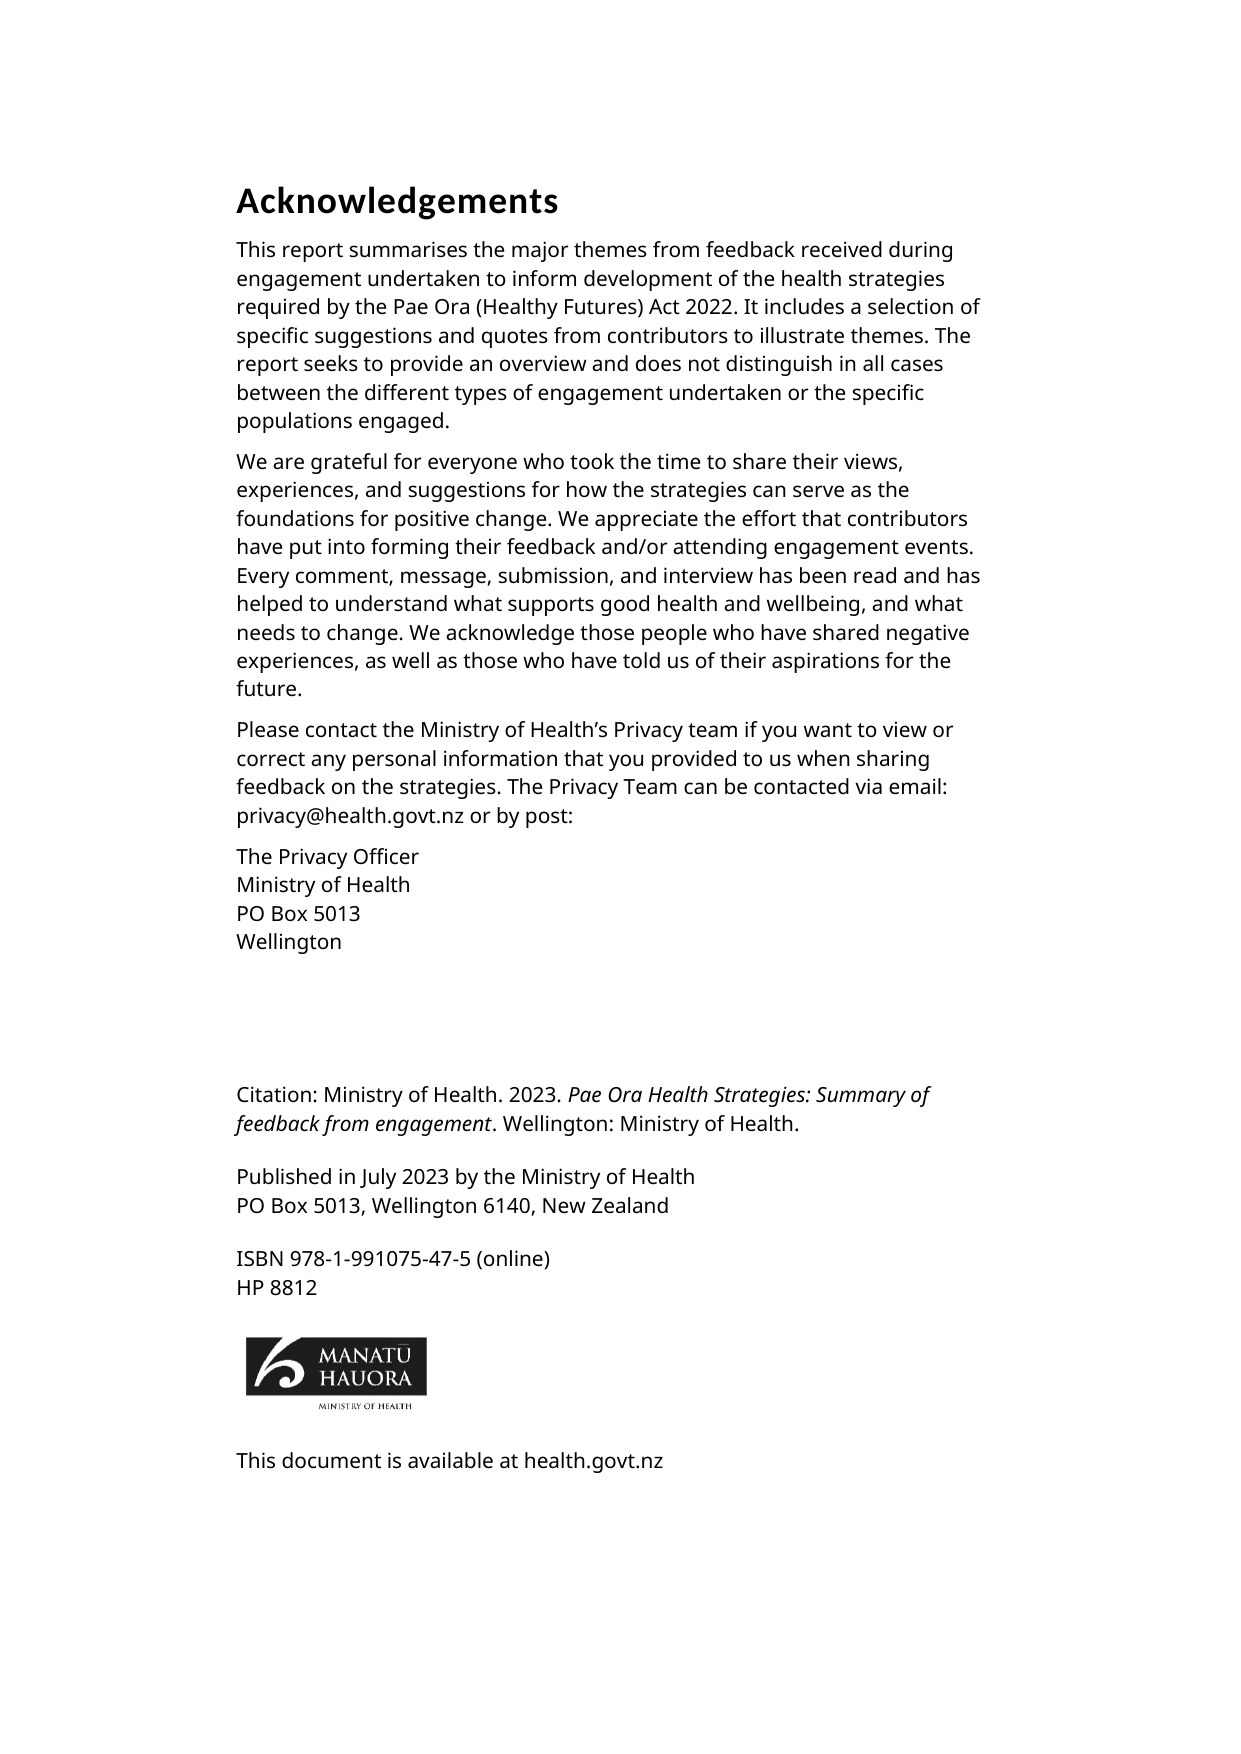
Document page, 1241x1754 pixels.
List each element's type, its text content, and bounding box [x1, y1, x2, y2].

text We are grateful for everyone who took the time to share their views, experiences, and suggestions for how the strategies can serve as the foundations for positive change. We appreciate the effort that contributors have put into forming their feedback and/or attending engagement events. Every comment, message, submission, and interview has been read and has helped to understand what supports good health and wellbeing, and what needs to change. We acknowledge those people who have shared negative experiences, as well as those who have told us of their aspirations for the future. [236, 447, 1004, 703]
text The Privacy Officer [236, 842, 1004, 870]
text This document is available at health.govt.nz [236, 1446, 1004, 1474]
text Acknowledgements [236, 177, 1004, 223]
text Wellington [236, 927, 1004, 956]
text PO Box 5013 [236, 899, 1004, 927]
picture [236, 1326, 436, 1421]
text Published in July 2023 by the Ministry of Health PO Box 5013, Wellington 6140, New Zealand [236, 1162, 1004, 1219]
text This report summarises the major themes from feedback received during engagement undertaken to inform development of the health strategies required by the Pae Ora (Healthy Futures) Act 2022. It includes a selection of specific suggestions and quotes from contributors to illustrate themes. The report seeks to provide an overview and does not distinguish in all cases between the different types of engagement undertaken or the specific populations engaged. [236, 236, 1004, 434]
text Please contact the Ministry of Health’s Privacy team if you want to view or correct any personal information that you provided to us when sharing feedback on the strategies. The Privacy Team can be contacted via email: privacy@health.govt.nz or by post: [236, 716, 1004, 829]
text ISBN 978-1-991075-47-5 (online) HP 8812 [236, 1244, 1004, 1301]
text Ministry of Health [236, 870, 1004, 899]
text Citation: Ministry of Health. 2023. Pae Ora Health Strategies: Summary of feedback from engagement. Wellington: Ministry of Health. [236, 1081, 1004, 1137]
